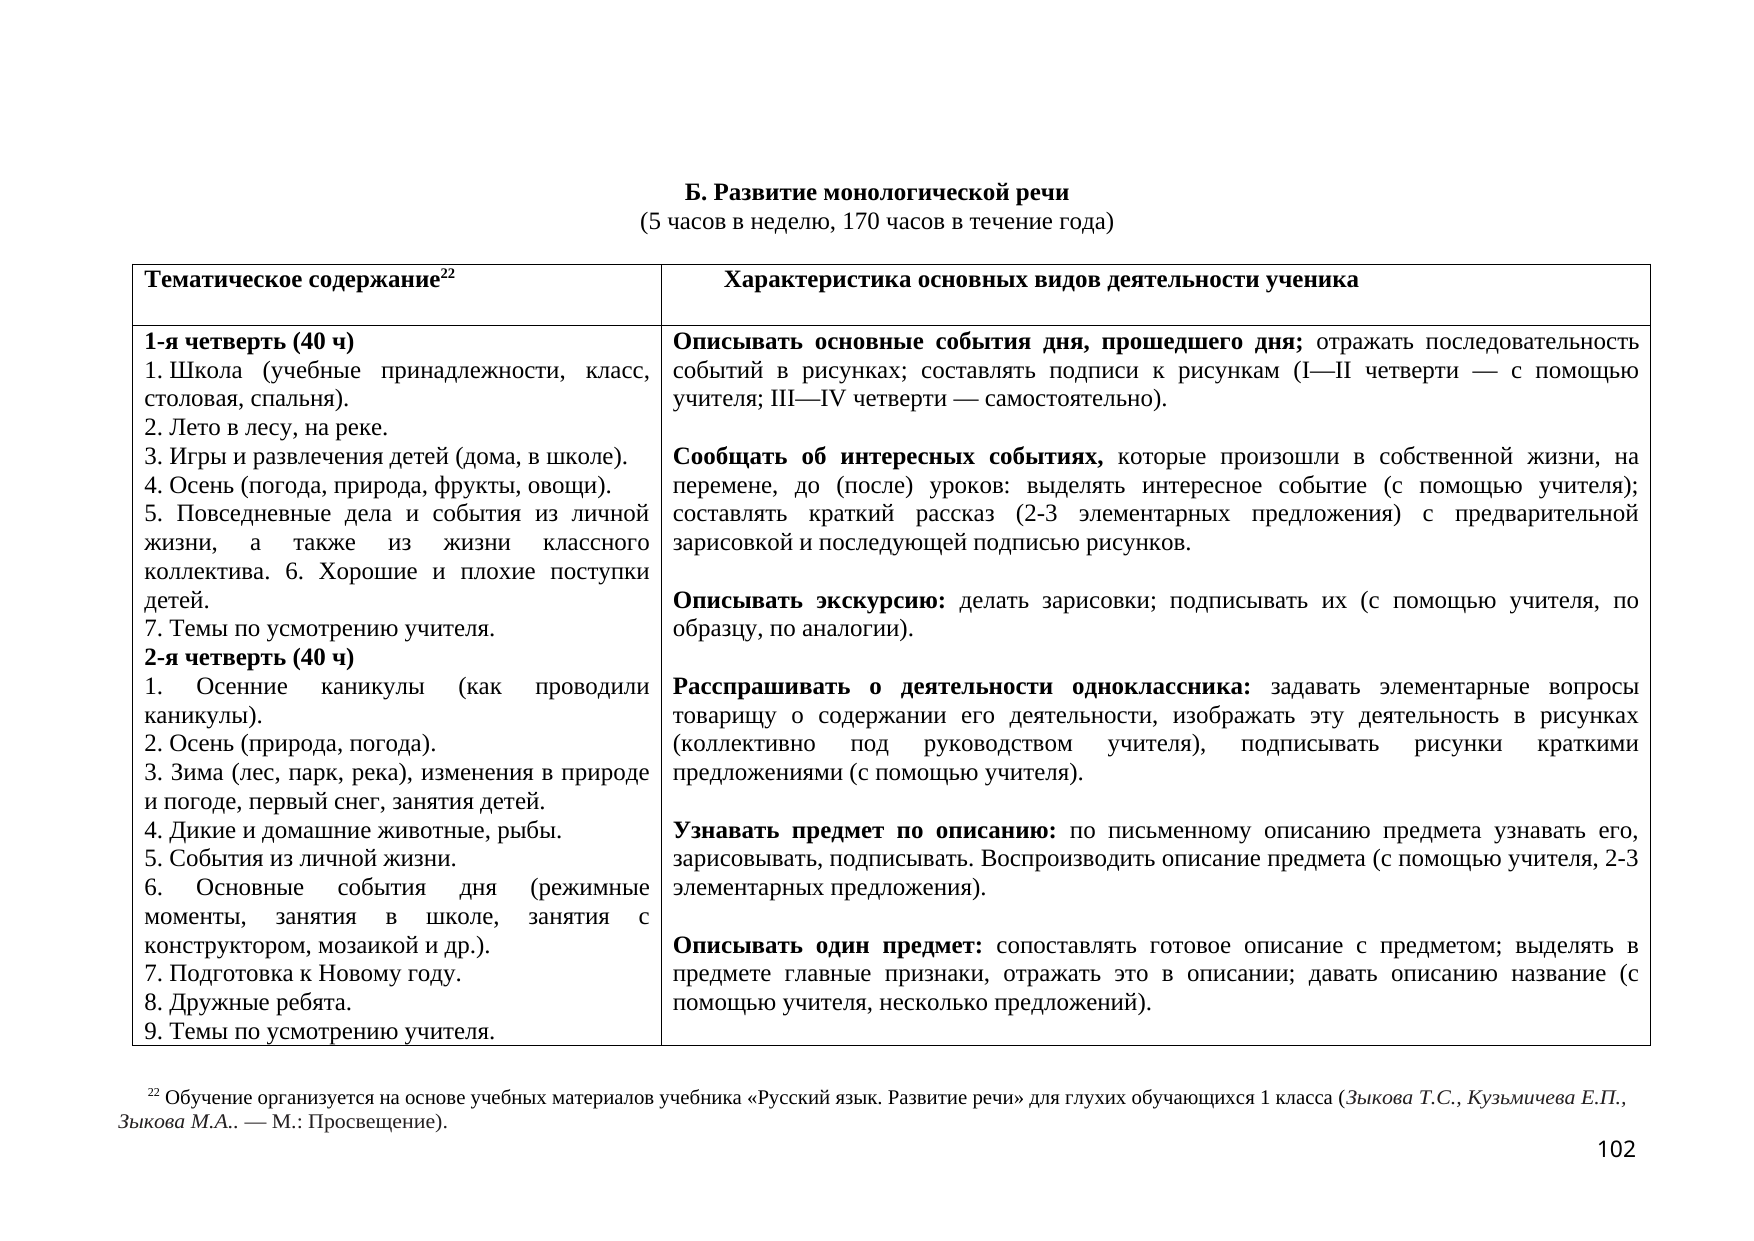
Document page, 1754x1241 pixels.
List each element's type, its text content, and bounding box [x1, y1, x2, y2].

table_header Характеристика основных видов деятельности ученика [662, 265, 1650, 325]
text (5 часов в неделю, 170 часов в течение года) [118, 206, 1636, 235]
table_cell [662, 326, 1650, 1045]
text Б. Развитие монологической речи [118, 177, 1636, 206]
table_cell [133, 326, 661, 1045]
table_header Тематическое содержание [133, 265, 661, 325]
